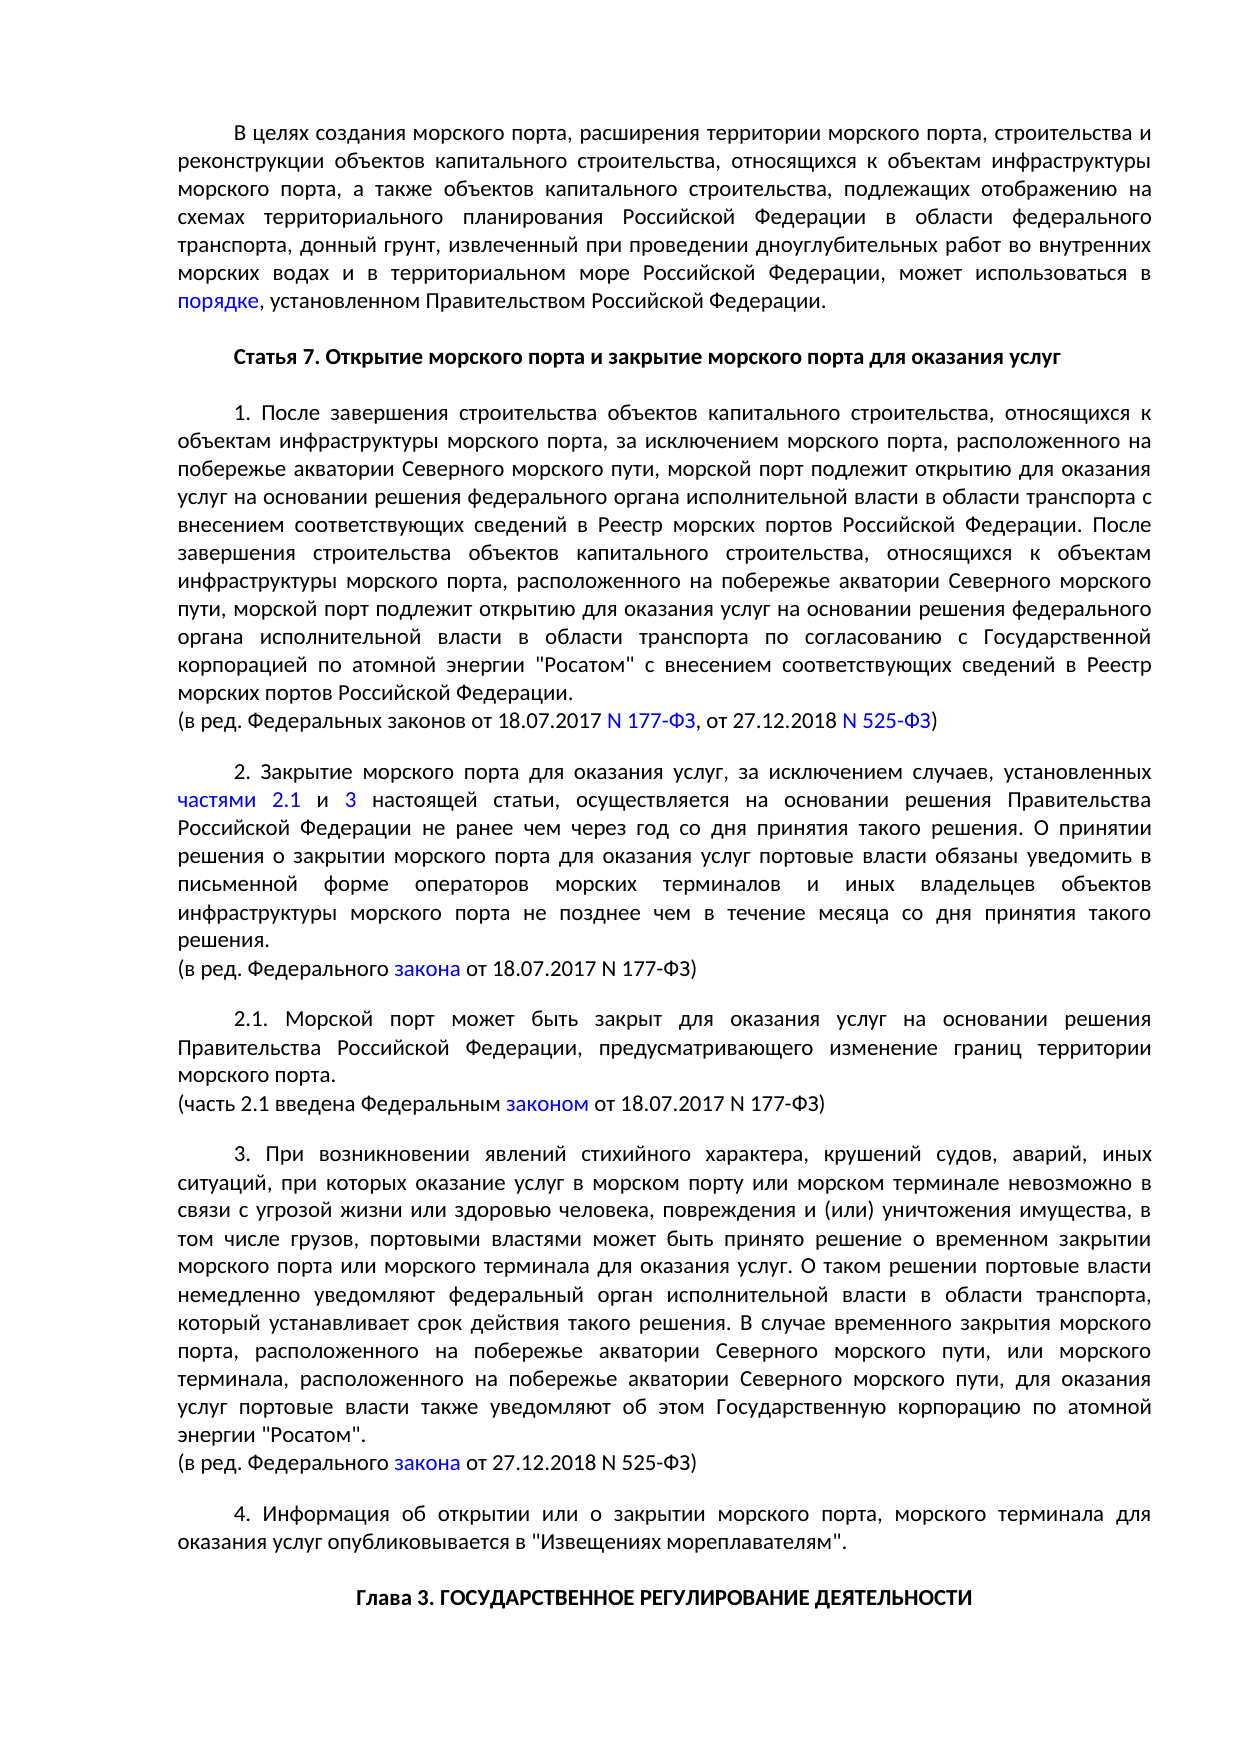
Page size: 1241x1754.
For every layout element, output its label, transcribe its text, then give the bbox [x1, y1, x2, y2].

text 1. После завершения строительства объектов капитального строительства, относящихся к объектам инфраструктуры морского порта, за исключением морского порта, расположенного на побережье акватории Северного морского пути, морской порт подлежит открытию для оказания услуг на основании решения федерального органа исполнительной власти в области транспорта с внесением соответствующих сведений в Реестр морских портов Российской Федерации. После завершения строительства объектов капитального строительства, относящихся к объектам инфраструктуры морского порта, расположенного на побережье акватории Северного морского пути, морской порт подлежит открытию для оказания услуг на основании решения федерального органа исполнительной власти в области транспорта по согласованию с Государственной корпорацией по атомной энергии "Росатом" с внесением соответствующих сведений в Реестр морских портов Российской Федерации. [177, 398, 1152, 707]
text 3. При возникновении явлений стихийного характера, крушений судов, аварий, иных ситуаций, при которых оказание услуг в морском порту или морском терминале невозможно в связи с угрозой жизни или здоровью человека, повреждения и (или) уничтожения имущества, в том числе грузов, портовыми властями может быть принято решение о временном закрытии морского порта или морского терминала для оказания услуг. О таком решении портовые власти немедленно уведомляют федеральный орган исполнительной власти в области транспорта, который устанавливает срок действия такого решения. В случае временного закрытия морского порта, расположенного на побережье акватории Северного морского пути, или морского терминала, расположенного на побережье акватории Северного морского пути, для оказания услуг портовые власти также уведомляют об этом Государственную корпорацию по атомной энергии "Росатом". [177, 1139, 1152, 1448]
title Глава 3. ГОСУДАРСТВЕННОЕ РЕГУЛИРОВАНИЕ ДЕЯТЕЛЬНОСТИ [177, 1583, 1152, 1611]
text (в ред. Федеральных законов от 18.07.2017 N 177-ФЗ, от 27.12.2018 N 525-ФЗ) [177, 707, 1152, 734]
text (в ред. Федерального закона от 27.12.2018 N 525-ФЗ) [177, 1448, 1152, 1476]
text (в ред. Федерального закона от 18.07.2017 N 177-ФЗ) [177, 954, 1152, 982]
text 2. Закрытие морского порта для оказания услуг, за исключением случаев, установленных частями 2.1 и 3 настоящей статьи, осуществляется на основании решения Правительства Российской Федерации не ранее чем через год со дня принятия такого решения. О принятии решения о закрытии морского порта для оказания услуг портовые власти обязаны уведомить в письменной форме операторов морских терминалов и иных владельцев объектов инфраструктуры морского порта не позднее чем в течение месяца со дня принятия такого решения. [177, 757, 1152, 954]
text (часть 2.1 введена Федеральным законом от 18.07.2017 N 177-ФЗ) [177, 1089, 1152, 1117]
title Статья 7. Открытие морского порта и закрытие морского порта для оказания услуг [177, 342, 1152, 370]
text 4. Информация об открытии или о закрытии морского порта, морского терминала для оказания услуг опубликовывается в "Извещениях мореплавателям". [177, 1499, 1152, 1555]
text В целях создания морского порта, расширения территории морского порта, строительства и реконструкции объектов капитального строительства, относящихся к объектам инфраструктуры морского порта, а также объектов капитального строительства, подлежащих отображению на схемах территориального планирования Российской Федерации в области федерального транспорта, донный грунт, извлеченный при проведении дноуглубительных работ во внутренних морских водах и в территориальном море Российской Федерации, может использоваться в порядке, установленном Правительством Российской Федерации. [177, 118, 1152, 314]
text 2.1. Морской порт может быть закрыт для оказания услуг на основании решения Правительства Российской Федерации, предусматривающего изменение границ территории морского порта. [177, 1004, 1152, 1089]
